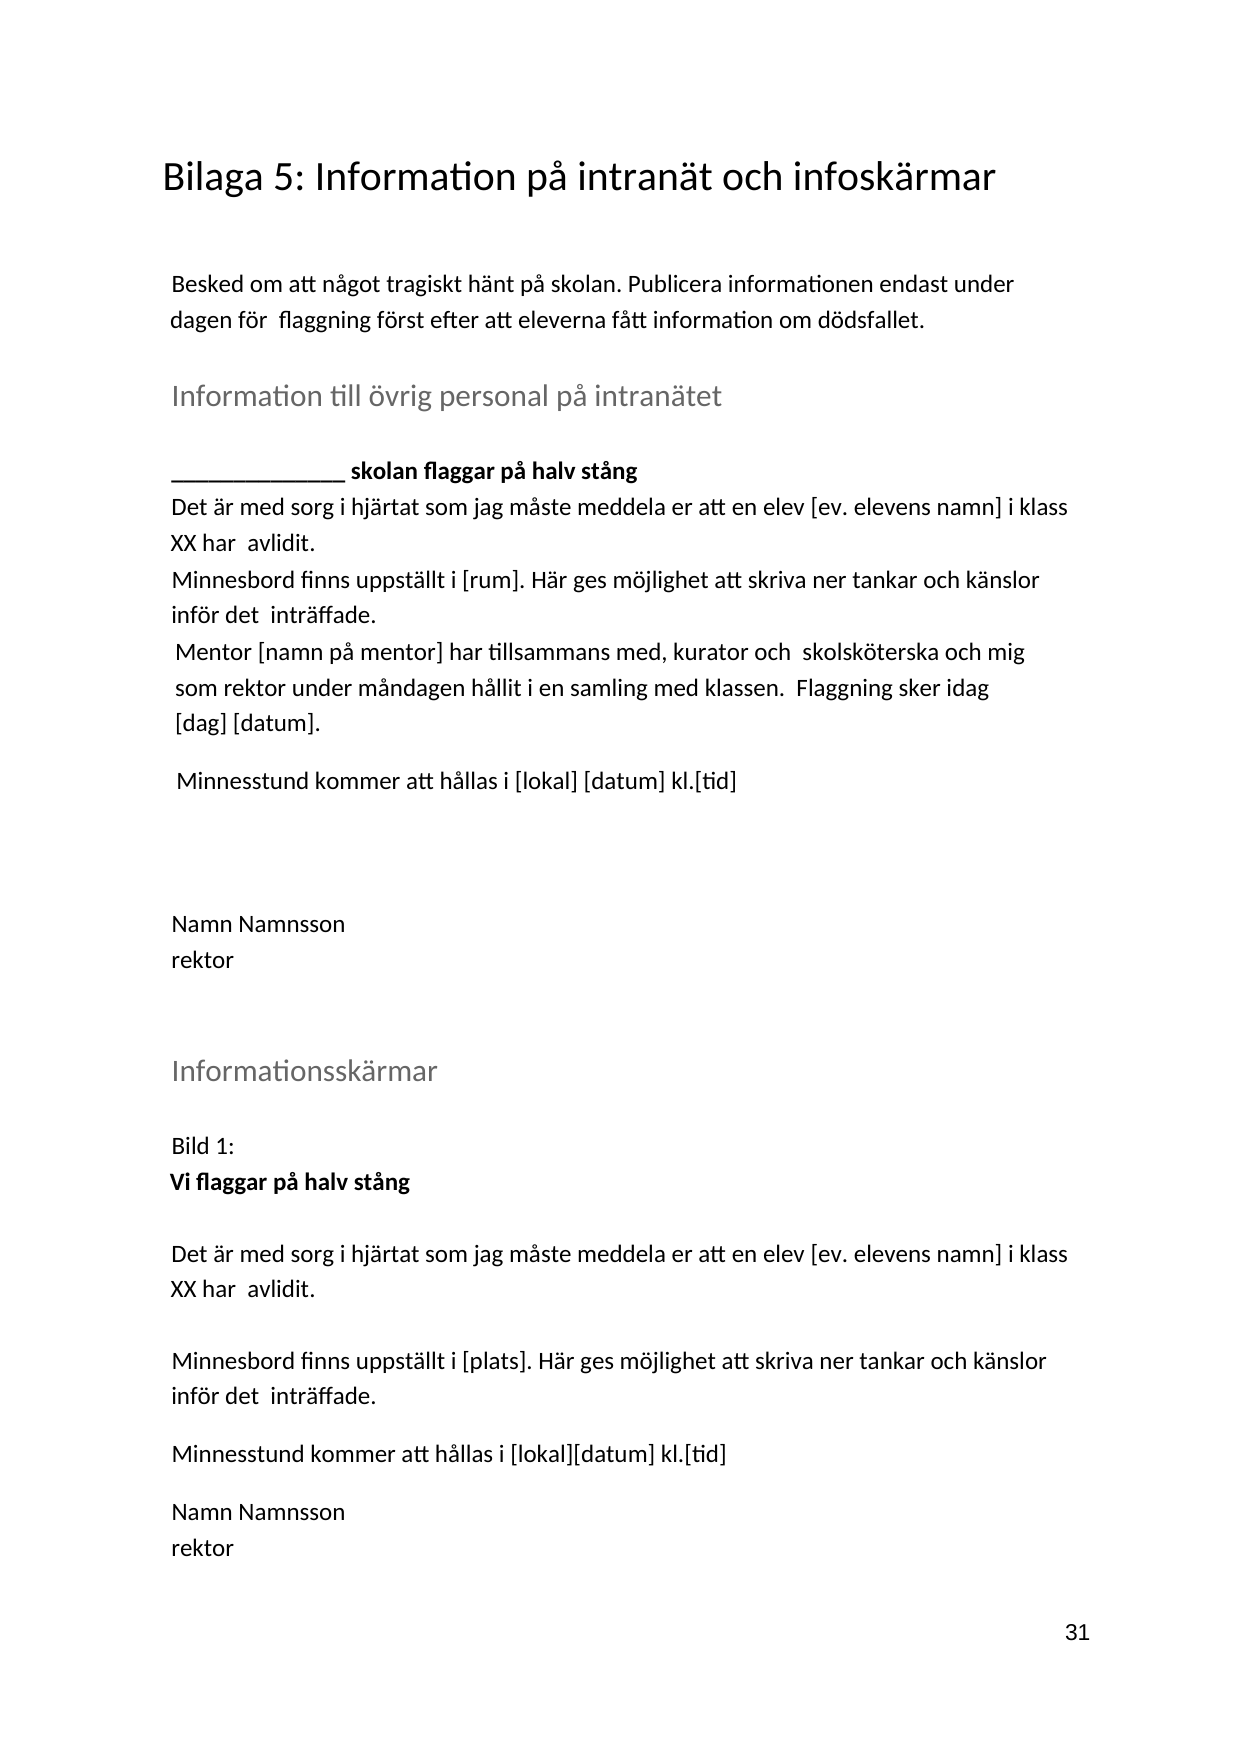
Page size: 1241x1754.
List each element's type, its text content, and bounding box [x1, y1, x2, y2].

text Det är med sorg i hjärtat som jag måste meddela er att en elev [ev. elevens namn] i klass XX har avlidit. [170, 1238, 1086, 1304]
text Minnesstund kommer att hållas i [lokal] [datum] kl.[tid] [176, 765, 1090, 796]
text Minnesbord finns uppställt i [rum]. Här ges möjlighet att skriva ner tankar och känslor inför det inträffade. [171, 564, 1080, 630]
text Vi flaggar på halv stång [169, 1166, 1090, 1197]
text rektor [171, 1532, 1090, 1562]
text Minnesbord finns uppställt i [plats]. Här ges möjlighet att skriva ner tankar och känslor inför det inträffade. [171, 1345, 1087, 1411]
text Bild 1: [171, 1130, 1090, 1161]
text Det är med sorg i hjärtat som jag måste meddela er att en elev [ev. elevens namn] i klass XX har avlidit. [170, 491, 1086, 557]
text Besked om att något tragiskt hänt på skolan. Publicera informationen endast under dagen för flaggning först efter att eleverna fått information om dödsfallet. [170, 268, 1065, 334]
text ______________ skolan flaggar på halv stång [171, 455, 1090, 486]
subtitle Information till övrig personal på intranätet [171, 376, 1090, 414]
subtitle Bilaga 5: Information på intranät och infoskärmar [162, 150, 1090, 201]
text Mentor [namn på mentor] har tillsammans med, kurator och skolsköterska och mig som rektor under måndagen hållit i en samling med klassen. Flaggning sker idag [dag] [datum]. [175, 637, 1029, 738]
subtitle Informationsskärmar [171, 1051, 1090, 1089]
text Namn Namnsson [171, 908, 1090, 938]
text Minnesstund kommer att hållas i [lokal][datum] kl.[tid] [171, 1438, 1090, 1469]
text rektor [171, 944, 1090, 975]
text Namn Namnsson [171, 1496, 1090, 1526]
